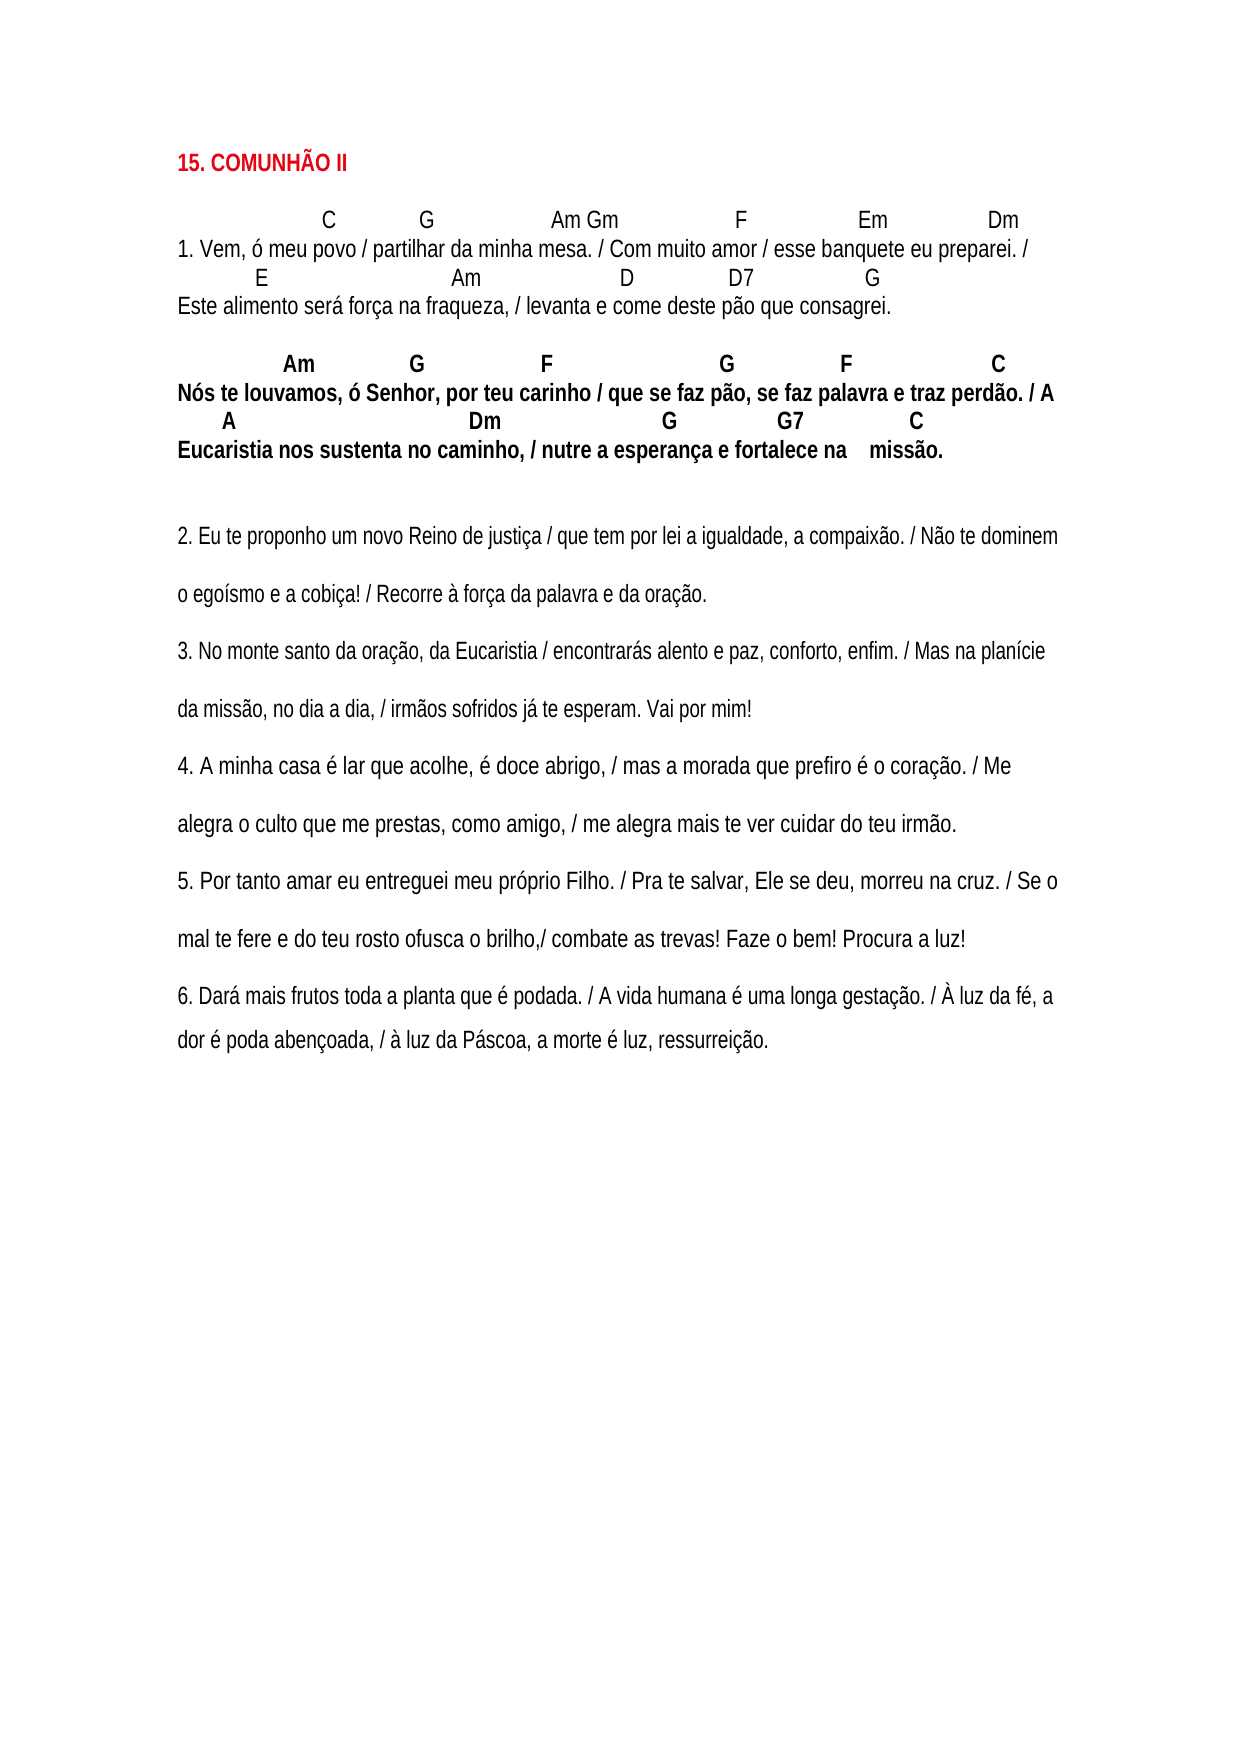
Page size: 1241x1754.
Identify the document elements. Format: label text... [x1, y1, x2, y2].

text 1. Vem, ó meu povo / partilhar da minha mesa. / Com muito amor / esse banquete eu preparei. / [177, 234, 1063, 263]
text 5. Por tanto amar eu entreguei meu próprio Filho. / Pra te salvar, Ele se deu, morreu na cruz. / Se o [177, 866, 1063, 895]
text Eucaristia nos sustenta no caminho, / nutre a esperança e fortalece na missão. [177, 435, 1063, 464]
text A Dm G G7 C [177, 406, 1063, 435]
text 3. No monte santo da oração, da Eucaristia / encontrarás alento e paz, conforto, enfim. / Mas na planície [177, 636, 1063, 665]
text E Am D D7 G [177, 263, 1063, 291]
text Este alimento será força na fraqueza, / levanta e come deste pão que consagrei. [177, 291, 1063, 320]
text da missão, no dia a dia, / irmãos sofridos já te esperam. Vai por mim! [177, 694, 1063, 723]
text 4. A minha casa é lar que acolhe, é doce abrigo, / mas a morada que prefiro é o coração. / Me [177, 751, 1063, 780]
text Nós te louvamos, ó Senhor, por teu carinho / que se faz pão, se faz palavra e traz perdão. / A [177, 378, 1063, 406]
text 6. Dará mais frutos toda a planta que é podada. / A vida humana é uma longa gestação. / À luz da fé, a [177, 981, 1063, 1010]
text Am G F G F C [177, 349, 1063, 378]
text C G Am Gm F Em Dm [177, 205, 1063, 234]
text o egoísmo e a cobiça! / Recorre à força da palavra e da oração. [177, 579, 1063, 608]
text dor é poda abençoada, / à luz da Páscoa, a morte é luz, ressurreição. [177, 1025, 1063, 1054]
text alegra o culto que me prestas, como amigo, / me alegra mais te ver cuidar do teu irmão. [177, 809, 1063, 838]
text 15. Comunhão iI [177, 148, 1063, 176]
text 2. Eu te proponho um novo Reino de justiça / que tem por lei a igualdade, a compaixão. / Não te dominem [177, 521, 1063, 550]
text mal te fere e do teu rosto ofusca o brilho,/ combate as trevas! Faze o bem! Procura a luz! [177, 924, 1063, 953]
